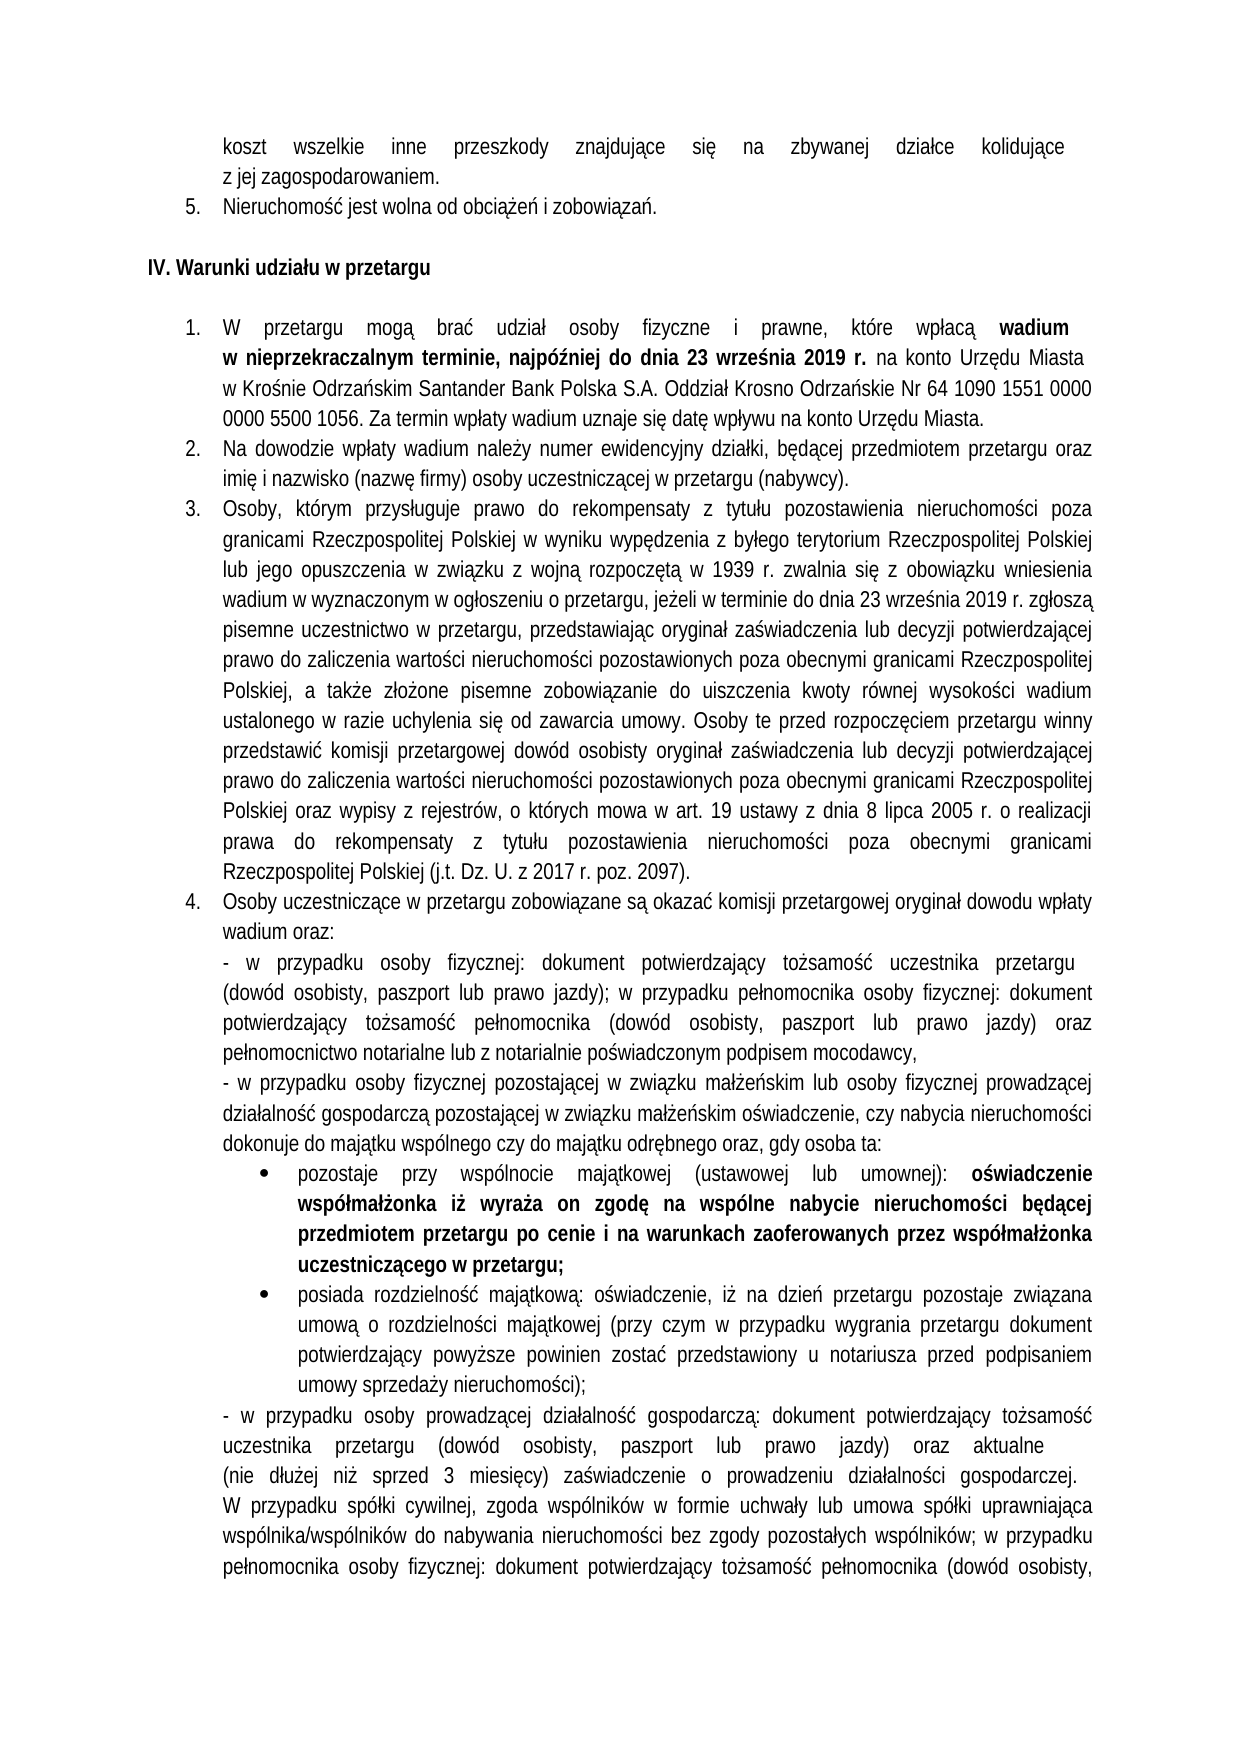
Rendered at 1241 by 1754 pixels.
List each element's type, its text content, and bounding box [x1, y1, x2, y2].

list pozostaje przy wspólnocie majątkowej (ustawowej lub umownej): oświadczenie współmałżonka iż wyraża on zgodę na wspólne nabycie nieruchomości będącej przedmiotem przetargu po cenie i na warunkach zaoferowanych przez współmałżonka uczestniczącego w przetargu; [260, 1160, 1093, 1277]
list - w przypadku osoby fizycznej: dokument potwierdzający tożsamość uczestnika przetargu (dowód osobisty, paszport lub prawo jazdy); w przypadku pełnomocnika osoby fizycznej: dokument potwierdzający tożsamość pełnomocnika (dowód osobisty, paszport lub prawo jazdy) oraz pełnomocnictwo notarialne lub z notarialnie poświadczonym podpisem mocodawcy, [223, 948, 1093, 1066]
list Na dowodzie wpłaty wadium należy numer ewidencyjny działki, będącej przedmiotem przetargu oraz imię i nazwisko (nazwę firmy) osoby uczestniczącej w przetargu (nabywcy). [185, 435, 1093, 492]
list posiada rozdzielność majątkową: oświadczenie, iż na dzień przetargu pozostaje związana umową o rozdzielności majątkowej (przy czym w przypadku wygrania przetargu dokument potwierdzający powyższe powinien zostać przedstawiony u notariusza przed podpisaniem umowy sprzedaży nieruchomości); [260, 1281, 1093, 1398]
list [223, 1402, 1093, 1579]
list - w przypadku osoby fizycznej pozostającej w związku małżeńskim lub osoby fizycznej prowadzącej działalność gospodarczą pozostającej w związku małżeńskim oświadczenie, czy nabycia nieruchomości dokonuje do majątku wspólnego czy do majątku odrębnego oraz, gdy osoba ta: [223, 1069, 1093, 1156]
list W przetargu mogą brać udział osoby fizyczne i prawne, które wpłacą wadium w nieprzekraczalnym terminie, najpóźniej do dnia 23 września 2019 r. na konto Urzędu Miasta w Krośnie Odrzańskim Santander Bank Polska S.A. Oddział Krosno Odrzańskie Nr 64 1090 1551 0000 0000 5500 1056. Za termin wpłaty wadium uznaje się datę wpływu na konto Urzędu Miasta. [185, 314, 1093, 431]
list Osoby, którym przysługuje prawo do rekompensaty z tytułu pozostawienia nieruchomości poza granicami Rzeczpospolitej Polskiej w wyniku wypędzenia z byłego terytorium Rzeczpospolitej Polskiej lub jego opuszczenia w związku z wojną rozpoczętą w 1939 r. zwalnia się z obowiązku wniesienia wadium w wyznaczonym w ogłoszeniu o przetargu, jeżeli w terminie do dnia 23 września 2019 r. zgłoszą pisemne uczestnictwo w przetargu, przedstawiając oryginał zaświadczenia lub decyzji potwierdzającej prawo do zaliczenia wartości nieruchomości pozostawionych poza obecnymi granicami Rzeczpospolitej Polskiej, a także złożone pisemne zobowiązanie do uiszczenia kwoty równej wysokości wadium ustalonego w razie uchylenia się od zawarcia umowy. Osoby te przed rozpoczęciem przetargu winny przedstawić komisji przetargowej dowód osobisty oryginał zaświadczenia lub decyzji potwierdzającej prawo do zaliczenia wartości nieruchomości pozostawionych poza obecnymi granicami Rzeczpospolitej Polskiej oraz wypisy z rejestrów, o których mowa w art. 19 ustawy z dnia 8 lipca 2005 r. o realizacji prawa do rekompensaty z tytułu pozostawienia nieruchomości poza obecnymi granicami Rzeczpospolitej Polskiej (j.t. Dz. U. z 2017 r. poz. 2097). [185, 495, 1093, 884]
list Osoby uczestniczące w przetargu zobowiązane są okazać komisji przetargowej oryginał dowodu wpłaty wadium oraz: [185, 888, 1093, 945]
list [185, 133, 1093, 189]
list Nieruchomość jest wolna od obciążeń i zobowiązań. [185, 193, 1093, 220]
list IV. Warunki udziału w przetargu [148, 254, 1093, 280]
